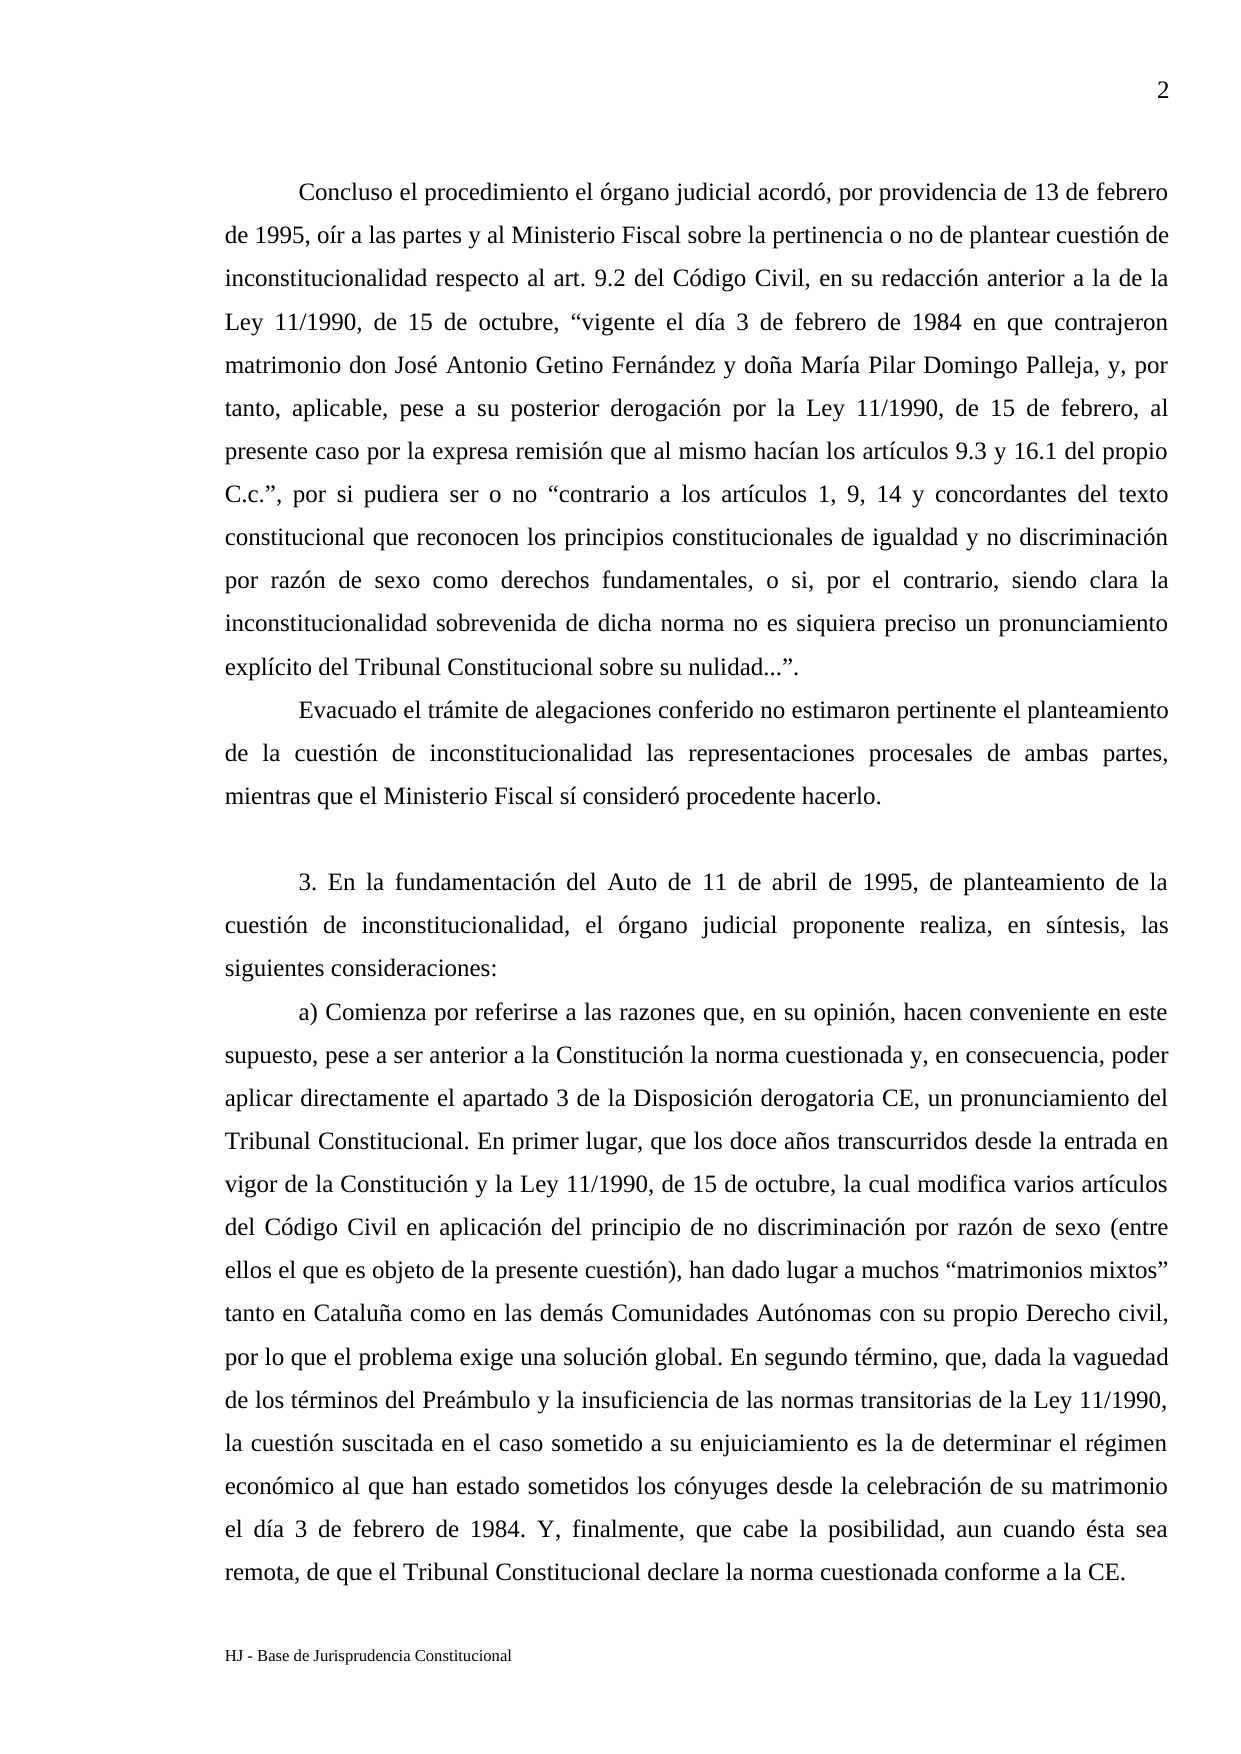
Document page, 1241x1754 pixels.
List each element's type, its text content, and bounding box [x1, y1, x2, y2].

text Concluso el procedimiento el órgano judicial acordó, por providencia de 13 de febrero de 1995, oír a las partes y al Ministerio Fiscal sobre la pertinencia o no de plantear cuestión de inconstitucionalidad respecto al art. 9.2 del Código Civil, en su redacción anterior a la de la Ley 11/1990, de 15 de octubre, “vigente el día 3 de febrero de 1984 en que contrajeron matrimonio don José Antonio Getino Fernández y doña María Pilar Domingo Palleja, y, por tanto, aplicable, pese a su posterior derogación por la Ley 11/1990, de 15 de febrero, al presente caso por la expresa remisión que al mismo hacían los artículos 9.3 y 16.1 del propio C.c.”, por si pudiera ser o no “contrario a los artículos 1, 9, 14 y concordantes del texto constitucional que reconocen los principios constitucionales de igualdad y no discriminación por razón de sexo como derechos fundamentales, o si, por el contrario, siendo clara la inconstitucionalidad sobrevenida de dicha norma no es siquiera preciso un pronunciamiento explícito del Tribunal Constitucional sobre su nulidad...”. [224, 177, 1169, 680]
text a) Comienza por referirse a las razones que, en su opinión, hacen conveniente en este supuesto, pese a ser anterior a la Constitución la norma cuestionada y, en consecuencia, poder aplicar directamente el apartado 3 de la Disposición derogatoria CE, un pronunciamiento del Tribunal Constitucional. En primer lugar, que los doce años transcurridos desde la entrada en vigor de la Constitución y la Ley 11/1990, de 15 de octubre, la cual modifica varios artículos del Código Civil en aplicación del principio de no discriminación por razón de sexo (entre ellos el que es objeto de la presente cuestión), han dado lugar a muchos “matrimonios mixtos” tanto en Cataluña como en las demás Comunidades Autónomas con su propio Derecho civil, por lo que el problema exige una solución global. En segundo término, que, dada la vaguedad de los términos del Preámbulo y la insuficiencia de las normas transitorias de la Ley 11/1990, la cuestión suscitada en el caso sometido a su enjuiciamiento es la de determinar el régimen económico al que han estado sometidos los cónyuges desde la celebración de su matrimonio el día 3 de febrero de 1984. Y, finalmente, que cabe la posibilidad, aun cuando ésta sea remota, de que el Tribunal Constitucional declare la norma cuestionada conforme a la CE. [224, 997, 1169, 1586]
text Evacuado el trámite de alegaciones conferido no estimaron pertinente el planteamiento de la cuestión de inconstitucionalidad las representaciones procesales de ambas partes, mientras que el Ministerio Fiscal sí consideró procedente hacerlo. [224, 695, 1169, 810]
text 3. En la fundamentación del Auto de 11 de abril de 1995, de planteamiento de la cuestión de inconstitucionalidad, el órgano judicial proponente realiza, en síntesis, las siguientes consideraciones: [224, 867, 1169, 982]
